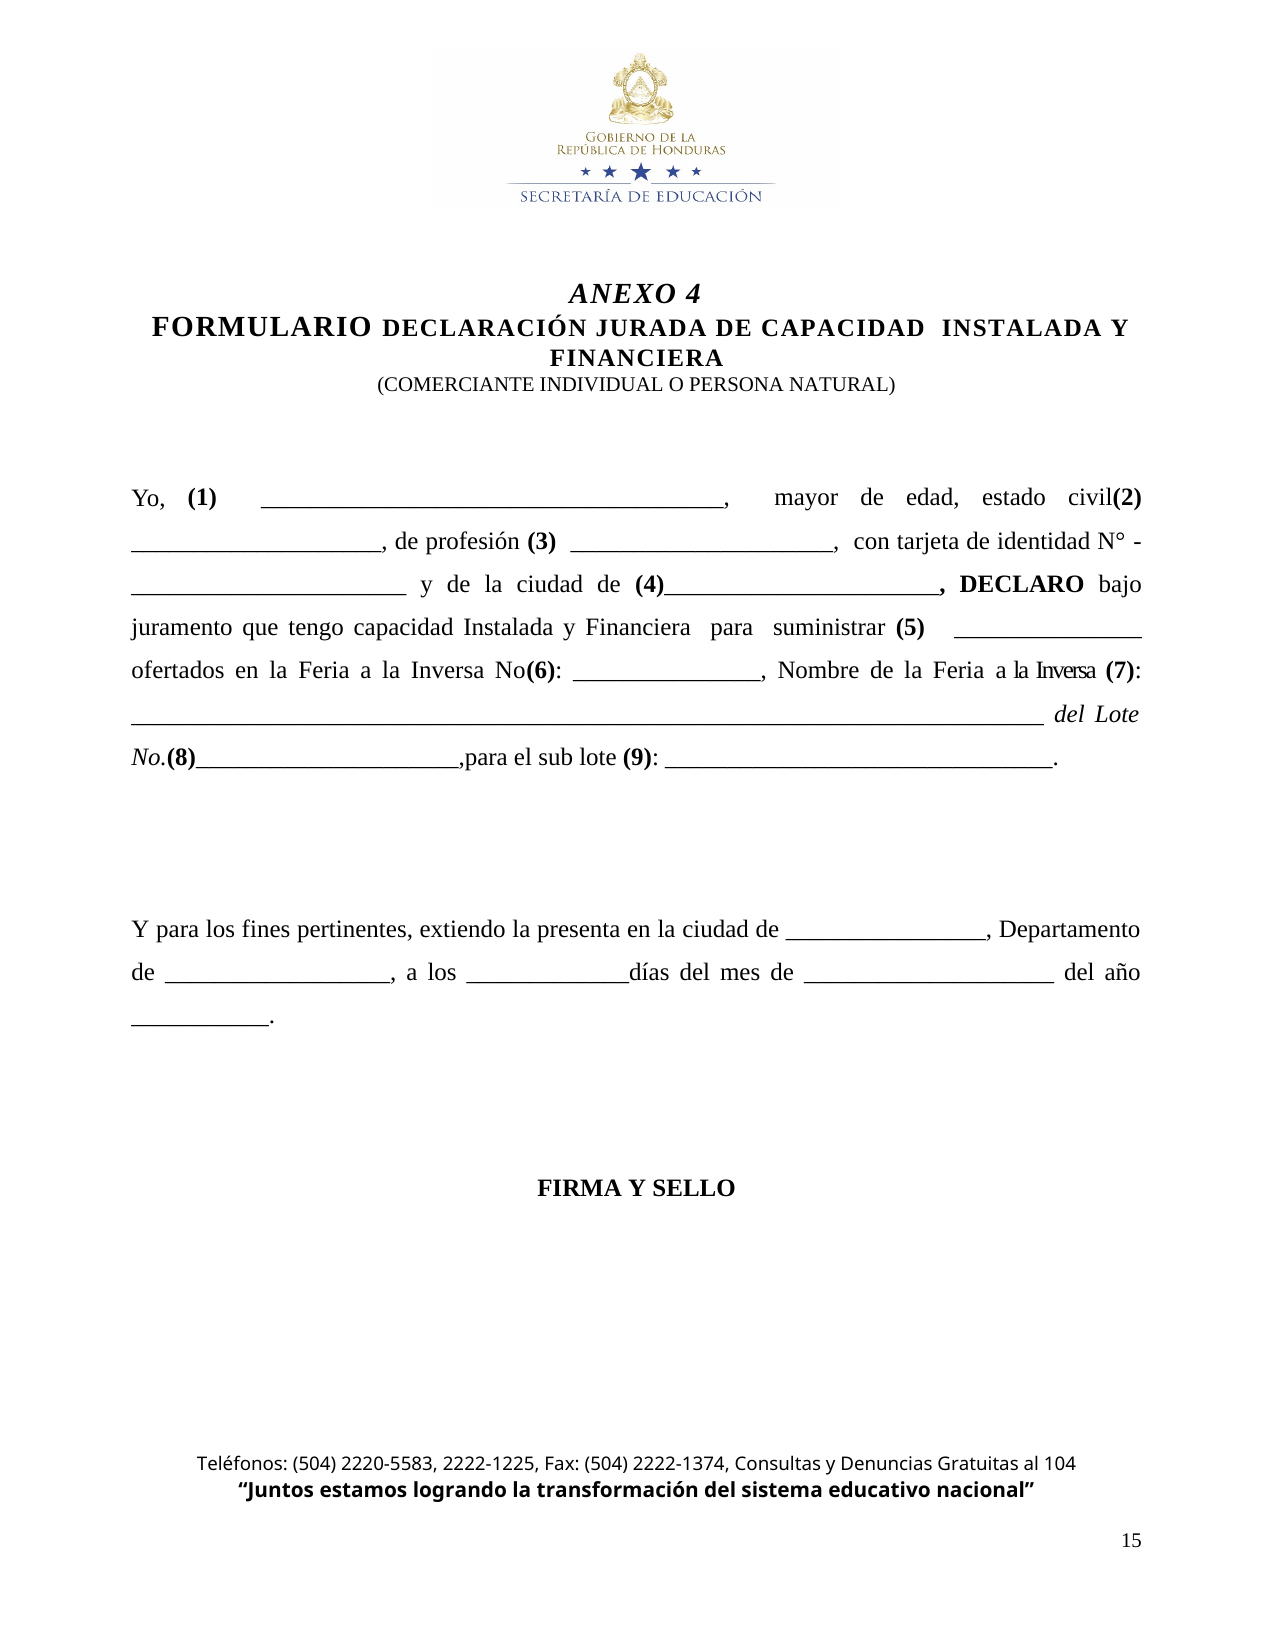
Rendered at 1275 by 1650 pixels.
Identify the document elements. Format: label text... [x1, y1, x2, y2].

text Yo, (1) _____________________________________, mayor de edad, estado civil(2) ____________________, de profesión (3) _____________________, con tarjeta de identidad N° ______________________ y de la ciudad de (4)______________________, DECLARO bajo juramento que tengo capacidad Instalada y Financiera para suministrar (5) _______________ ofertados en la Feria a la Inversa No(6): _______________, Nombre de la Feria a la Inversa (7): _________________________________________________________________________ del Lote No.(8)_____________________,para el sub lote (9): _______________________________. [131, 482, 1142, 771]
subtitle FORMULARIO DECLARACIÓN JURADA DE CAPACIDAD INSTALADA Y FINANCIERA [131, 309, 1142, 372]
text (COMERCIANTE INDIVIDUAL O PERSONA NATURAL) [131, 372, 1142, 396]
text Y para los fines pertinentes, extiendo la presenta en la ciudad de ________________, Departamento de __________________, a los _____________días del mes de ____________________ del año ___________. [131, 914, 1142, 1029]
subtitle ANEXO 4 [131, 276, 1142, 309]
text FIRMA Y SELLO [131, 1173, 1142, 1202]
picture [431, 48, 842, 208]
